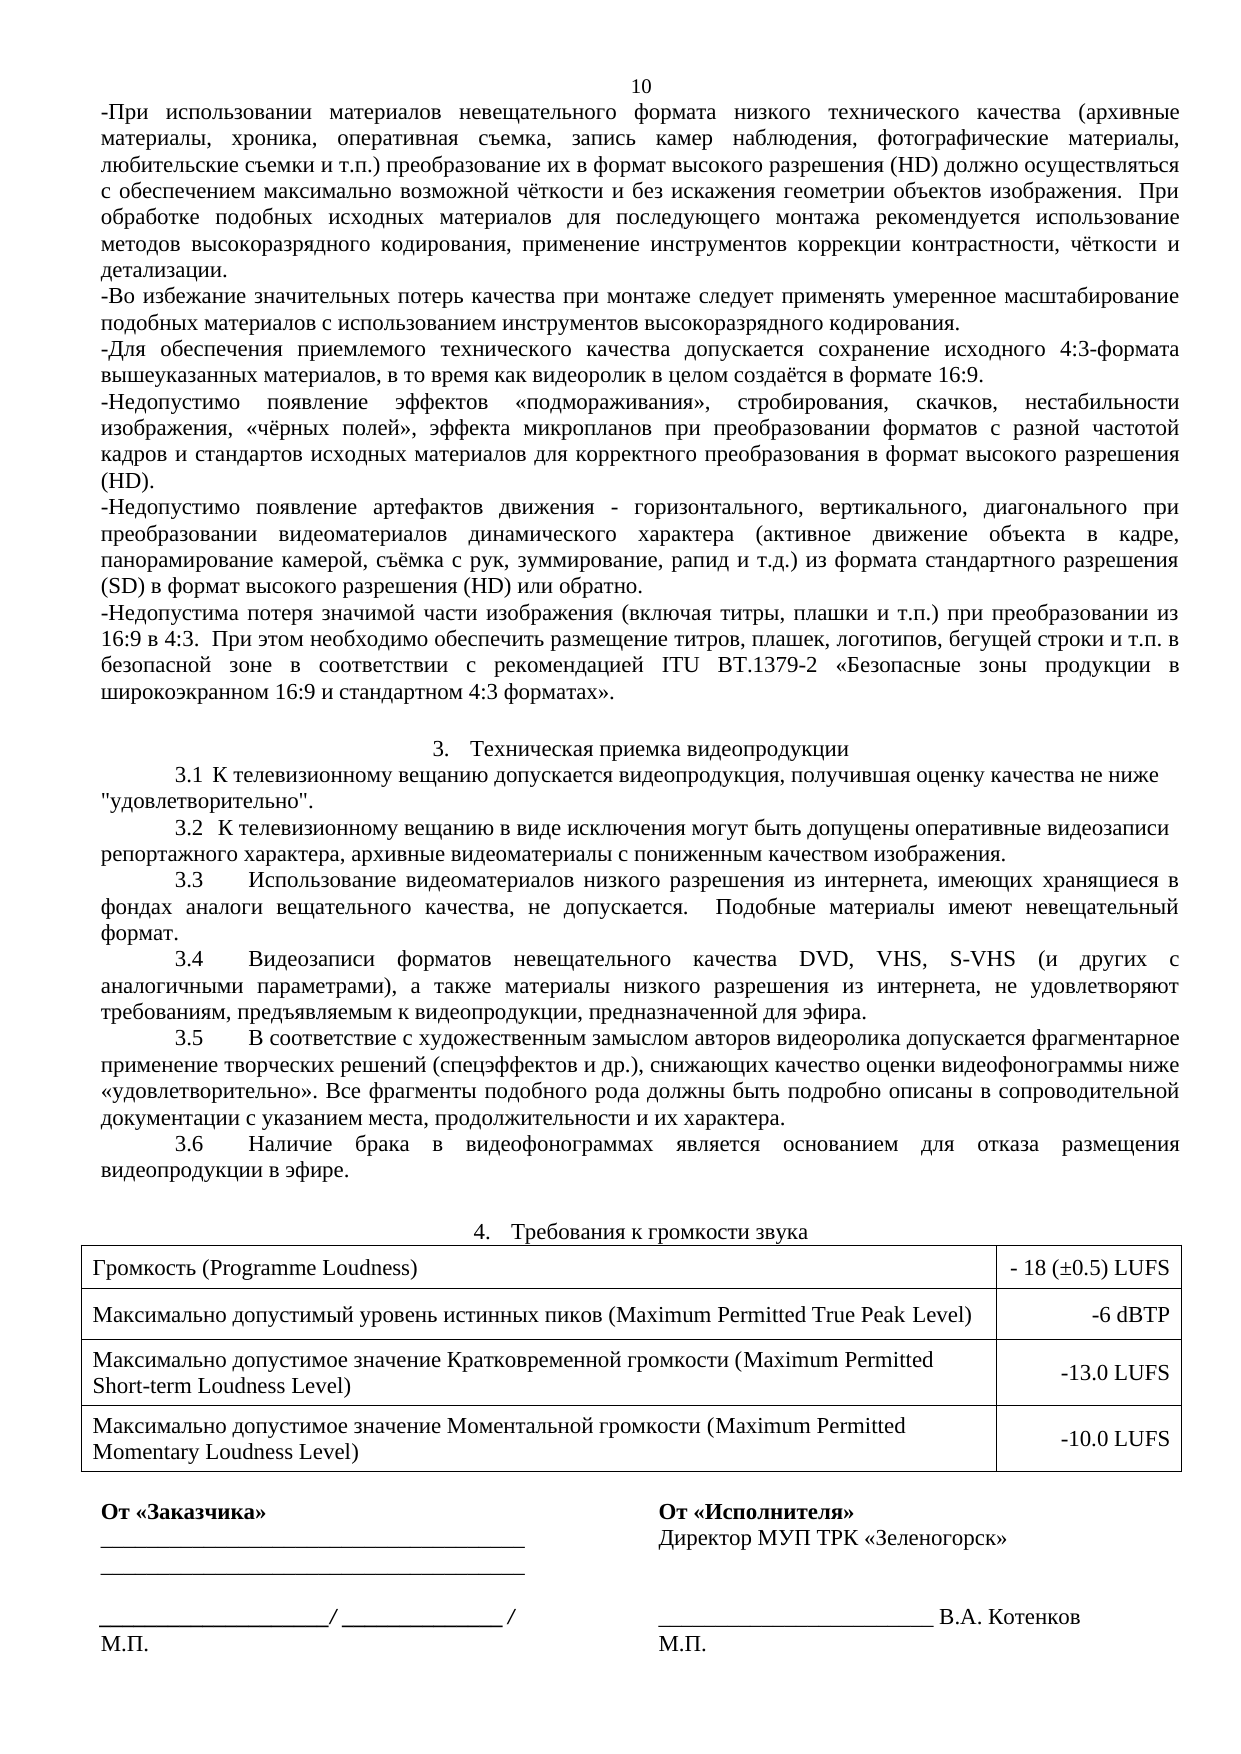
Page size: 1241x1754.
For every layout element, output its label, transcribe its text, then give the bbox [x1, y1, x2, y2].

text -Недопустимо появление артефактов движения - горизонтального, вертикального, диагонального при преобразовании видеоматериалов динамического характера (активное движение объекта в кадре, панорамирование камерой, съёмка с рук, зуммирование, рапид и т.д.) из формата стандартного разрешения (SD) в формат высокого разрешения (HD) или обратно. [101, 493, 1181, 599]
list К телевизионному вещанию в виде исключения могут быть допущены оперативные видеозаписи [174, 814, 1181, 840]
table_cell -10.0 LUFS [997, 1406, 1181, 1471]
table_cell -13.0 LUFS [997, 1340, 1181, 1405]
table_header От «Заказчика» _____________________________________ _____________________________________ ____________________/ ______________ / М.П. [89, 1498, 647, 1656]
table_cell Максимально допустимый уровень истинных пиков (Maximum Permitted True Peak Level) [82, 1289, 996, 1339]
text -Для обеспечения приемлемого технического качества допускается сохранение исходного 4:3-формата вышеуказанных материалов, в то время как видеоролик в целом создаётся в формате 16:9. [101, 335, 1181, 388]
list Наличие брака в видеофонограммах является основанием для отказа размещения видеопродукции в эфире. [101, 1130, 1181, 1183]
table_header - 18 (±0.5) LUFS [997, 1246, 1181, 1288]
list Видеозаписи форматов невещательного качества DVD, VHS, S-VHS (и других с аналогичными параметрами), а также материалы низкого разрешения из интернета, не удовлетворяют требованиям, предъявляемым к видеопродукции, предназначенной для эфира. [101, 945, 1181, 1024]
text репортажного характера, архивные видеоматериалы с пониженным качеством изображения. [101, 840, 1181, 866]
text -Недопустимо появление эффектов «подмораживания», стробирования, скачков, нестабильности изображения, «чёрных полей», эффекта микропланов при преобразовании форматов с разной частотой кадров и стандартов исходных материалов для корректного преобразования в формат высокого разрешения (HD). [101, 388, 1181, 493]
table_cell Максимально допустимое значение Кратковременной громкости (Maximum Permitted Short-term Loudness Level) [82, 1340, 996, 1405]
text -Недопустима потеря значимой части изображения (включая титры, плашки и т.п.) при преобразовании из 16:9 в 4:3. При этом необходимо обеспечить размещение титров, плашек, логотипов, бегущей строки и т.п. в безопасной зоне в соответствии с рекомендацией ITU BT.1379-2 «Безопасные зоны продукции в широкоэкранном 16:9 и стандартном 4:3 форматах». [101, 599, 1181, 704]
list Требования к громкости звука [101, 1218, 1181, 1244]
list В соответствие с художественным замыслом авторов видеоролика допускается фрагментарное применение творческих решений (спецэффектов и др.), снижающих качество оценки видеофонограммы ниже «удовлетворительно». Все фрагменты подобного рода должны быть подробно описаны в сопроводительной документации с указанием места, продолжительности и их характера. [101, 1024, 1181, 1130]
text -При использовании материалов невещательного формата низкого технического качества (архивные материалы, хроника, оперативная съемка, запись камер наблюдения, фотографические материалы, любительские съемки и т.п.) преобразование их в формат высокого разрешения (HD) должно осуществляться с обеспечением максимально возможной чёткости и без искажения геометрии объектов изображения. При обработке подобных исходных материалов для последующего монтажа рекомендуется использование методов высокоразрядного кодирования, применение инструментов коррекции контрастности, чёткости и детализации. [101, 98, 1181, 282]
list Использование видеоматериалов низкого разрешения из интернета, имеющих хранящиеся в фондах аналоги вещательного качества, не допускается. Подобные материалы имеют невещательный формат. [101, 866, 1181, 945]
table_header Громкость (Programme Loudness) [82, 1246, 996, 1288]
text -Во избежание значительных потерь качества при монтаже следует применять умеренное масштабирование подобных материалов с использованием инструментов высокоразрядного кодирования. [101, 282, 1181, 335]
table_cell Максимально допустимое значение Моментальной громкости (Maximum Permitted Momentary Loudness Level) [82, 1406, 996, 1471]
table_cell -6 dBTP [997, 1289, 1181, 1339]
list К телевизионному вещанию допускается видеопродукция, получившая оценку качества не ниже [174, 761, 1181, 787]
text "удовлетворительно". [101, 787, 1181, 814]
table_header От «Исполнителя» Директор МУП ТРК «Зеленогорск» ________________________ В.А. Котенков М.П. [647, 1498, 1193, 1656]
list Техническая приемка видеопродукции [101, 734, 1181, 761]
